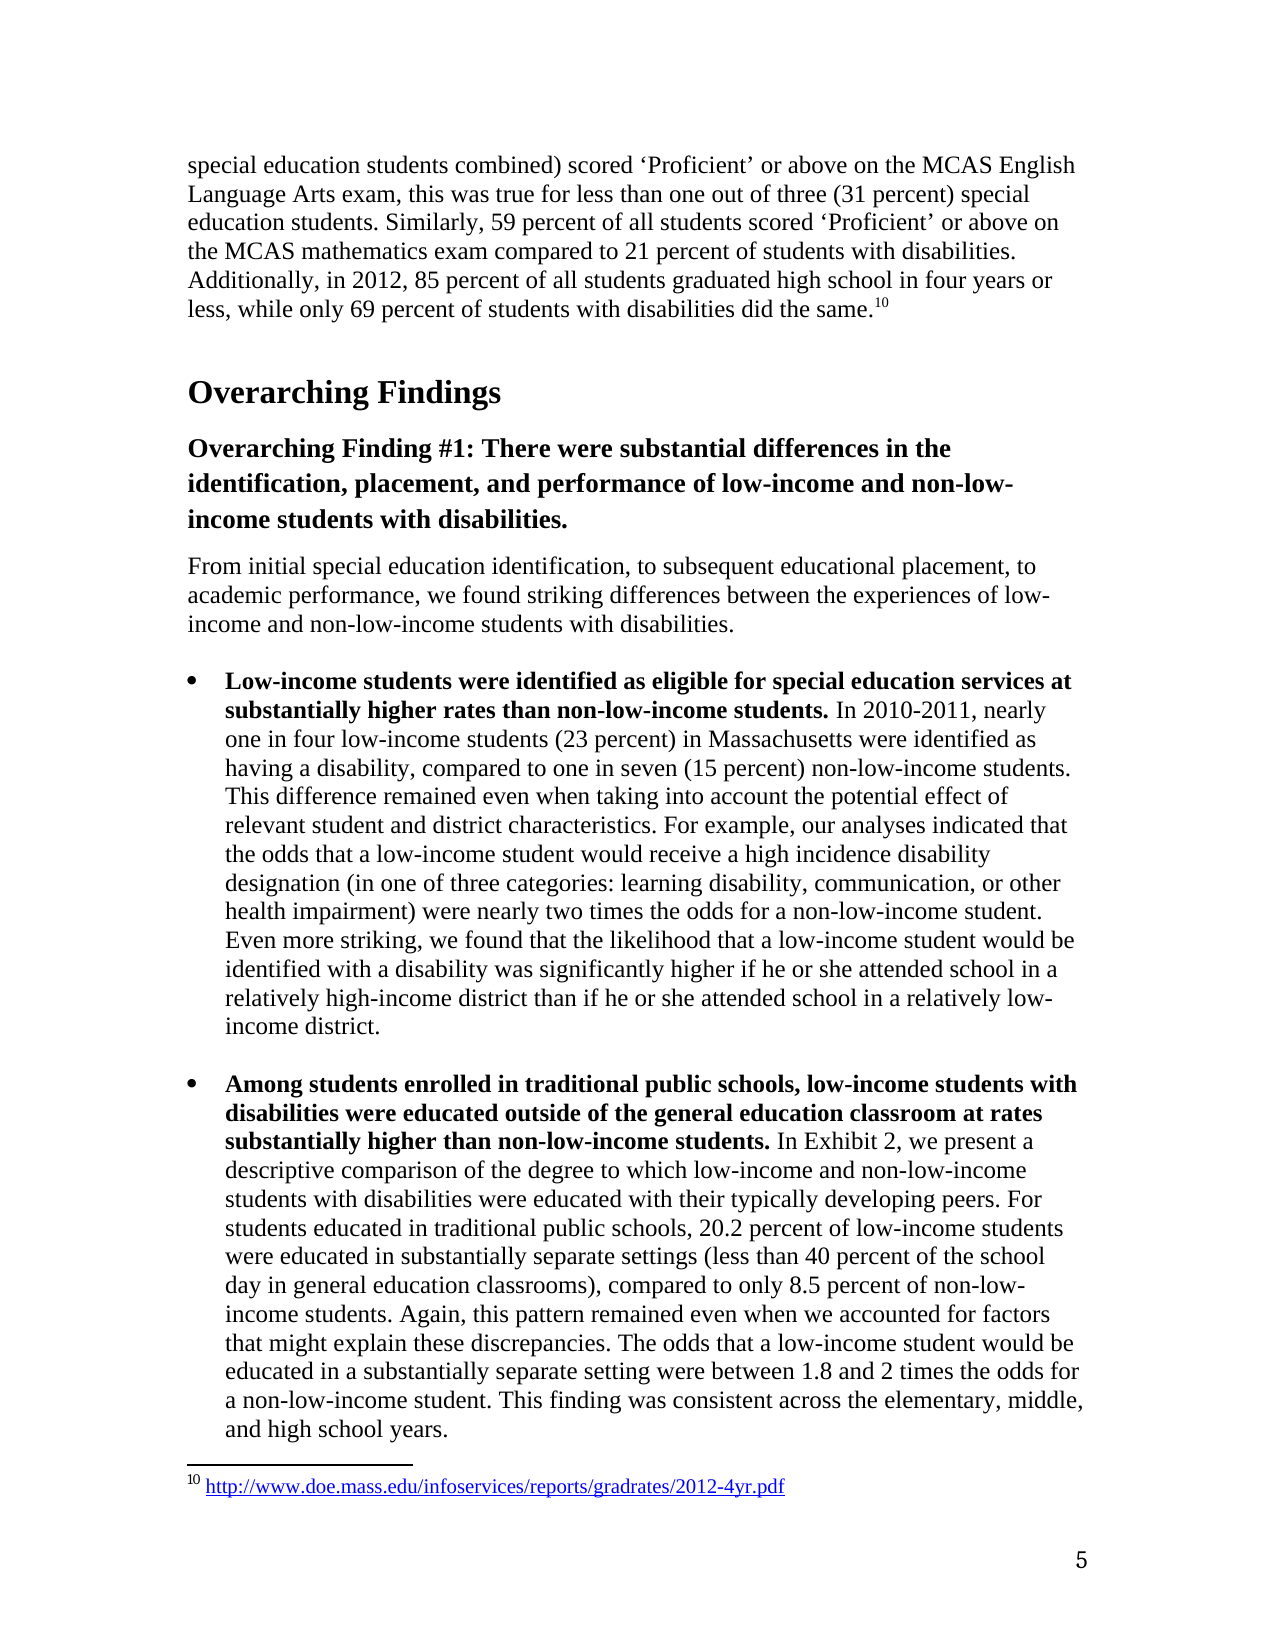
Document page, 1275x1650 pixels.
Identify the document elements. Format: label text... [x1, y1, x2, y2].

list Among students enrolled in traditional public schools, low-income students with disabilities were educated outside of the general education classroom at rates substantially higher than non-low-income students. In Exhibit 2, we present a descriptive comparison of the degree to which low-income and non-low-income students with disabilities were educated with their typically developing peers. For students educated in traditional public schools, 20.2 percent of low-income students were educated in substantially separate settings (less than 40 percent of the school day in general education classrooms), compared to only 8.5 percent of non-low-income students. Again, this pattern remained even when we accounted for factors that might explain these discrepancies. The odds that a low-income student would be educated in a substantially separate setting were between 1.8 and 2 times the odds for a non-low-income student. This finding was consistent across the elementary, middle, and high school years. [187, 1069, 1087, 1443]
text From initial special education identification, to subsequent educational placement, to academic performance, we found striking differences between the experiences of low-income and non-low-income students with disabilities. [187, 551, 1087, 638]
subtitle Overarching Findings [187, 372, 1087, 411]
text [187, 150, 1087, 322]
subtitle Overarching Finding #1: There were substantial differences in the identification, placement, and performance of low-income and non-low-income students with disabilities. [187, 432, 1087, 534]
list Low-income students were identified as eligible for special education services at substantially higher rates than non-low-income students. In 2010-2011, nearly one in four low-income students (23 percent) in Massachusetts were identified as having a disability, compared to one in seven (15 percent) non-low-income students. This difference remained even when taking into account the potential effect of relevant student and district characteristics. For example, our analyses indicated that the odds that a low-income student would receive a high incidence disability designation (in one of three categories: learning disability, communication, or other health impairment) were nearly two times the odds for a non-low-income student. Even more striking, we found that the likelihood that a low-income student would be identified with a disability was significantly higher if he or she attended school in a relatively high-income district than if he or she attended school in a relatively low-income district. [187, 666, 1087, 1040]
